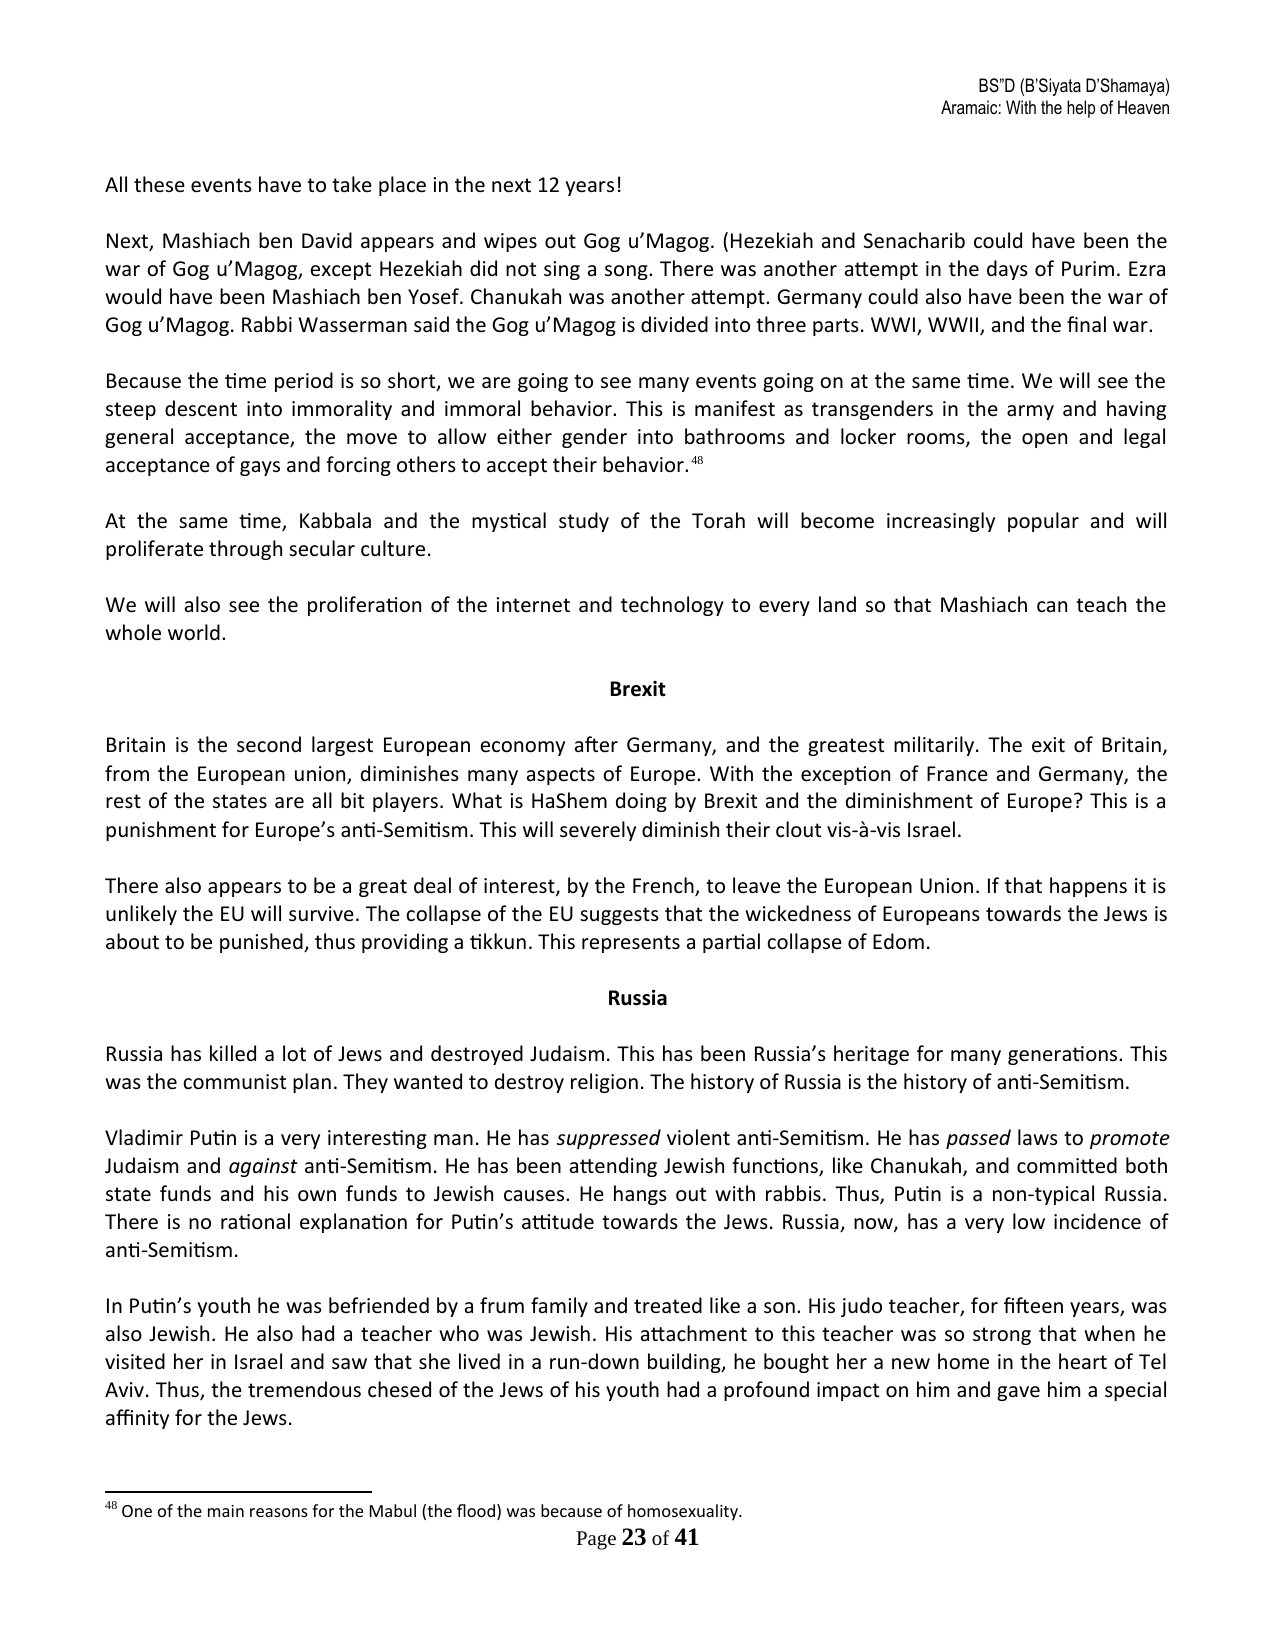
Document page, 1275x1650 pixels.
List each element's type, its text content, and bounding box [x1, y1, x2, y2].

text At the same time, Kabbala and the mystical study of the Torah will become increasingly popular and will proliferate through secular culture. [105, 506, 1170, 562]
text There also appears to be a great deal of interest, by the French, to leave the European Union. If that happens it is unlikely the EU will survive. The collapse of the EU suggests that the wickedness of Europeans towards the Jews is about to be punished, thus providing a tikkun. This represents a partial collapse of Edom. [105, 871, 1170, 955]
text Because the time period is so short, we are going to see many events going on at the same time. We will see the steep descent into immorality and immoral behavior. This is manifest as transgenders in the army and having general acceptance, the move to allow either gender into bathrooms and locker rooms, the open and legal acceptance of gays and forcing others to accept their behavior. [105, 366, 1170, 478]
text Brexit [105, 674, 1170, 703]
text Vladimir Putin is a very interesting man. He has suppressed violent anti-Semitism. He has passed laws to promote Judaism and against anti-Semitism. He has been attending Jewish functions, like Chanukah, and committed both state funds and his own funds to Jewish causes. He hangs out with rabbis. Thus, Putin is a non-typical Russia. There is no rational explanation for Putin’s attitude towards the Jews. Russia, now, has a very low incidence of anti-Semitism. [105, 1123, 1170, 1263]
text In Putin’s youth he was befriended by a frum family and treated like a son. His judo teacher, for fifteen years, was also Jewish. He also had a teacher who was Jewish. His attachment to this teacher was so strong that when he visited her in Israel and saw that she lived in a run-down building, he bought her a new home in the heart of Tel Aviv. Thus, the tremendous chesed of the Jews of his youth had a profound impact on him and gave him a special affinity for the Jews. [105, 1291, 1170, 1431]
text Russia [105, 983, 1170, 1011]
text Russia has killed a lot of Jews and destroyed Judaism. This has been Russia’s heritage for many generations. This was the communist plan. They wanted to destroy religion. The history of Russia is the history of anti-Semitism. [105, 1039, 1170, 1095]
text Next, Mashiach ben David appears and wipes out Gog u’Magog. (Hezekiah and Senacharib could have been the war of Gog u’Magog, except Hezekiah did not sing a song. There was another attempt in the days of Purim. Ezra would have been Mashiach ben Yosef. Chanukah was another attempt. Germany could also have been the war of Gog u’Magog. Rabbi Wasserman said the Gog u’Magog is divided into three parts. WWI, WWII, and the final war. [105, 226, 1170, 338]
text We will also see the proliferation of the internet and technology to every land so that Mashiach can teach the whole world. [105, 591, 1170, 647]
text Britain is the second largest European economy after Germany, and the greatest militarily. The exit of Britain, from the European union, diminishes many aspects of Europe. With the exception of France and Germany, the rest of the states are all bit players. What is HaShem doing by Brexit and the diminishment of Europe? This is a punishment for Europe’s anti-Semitism. This will severely diminish their clout vis-à-vis Israel. [105, 731, 1170, 843]
text All these events have to take place in the next 12 years! [105, 170, 1170, 198]
